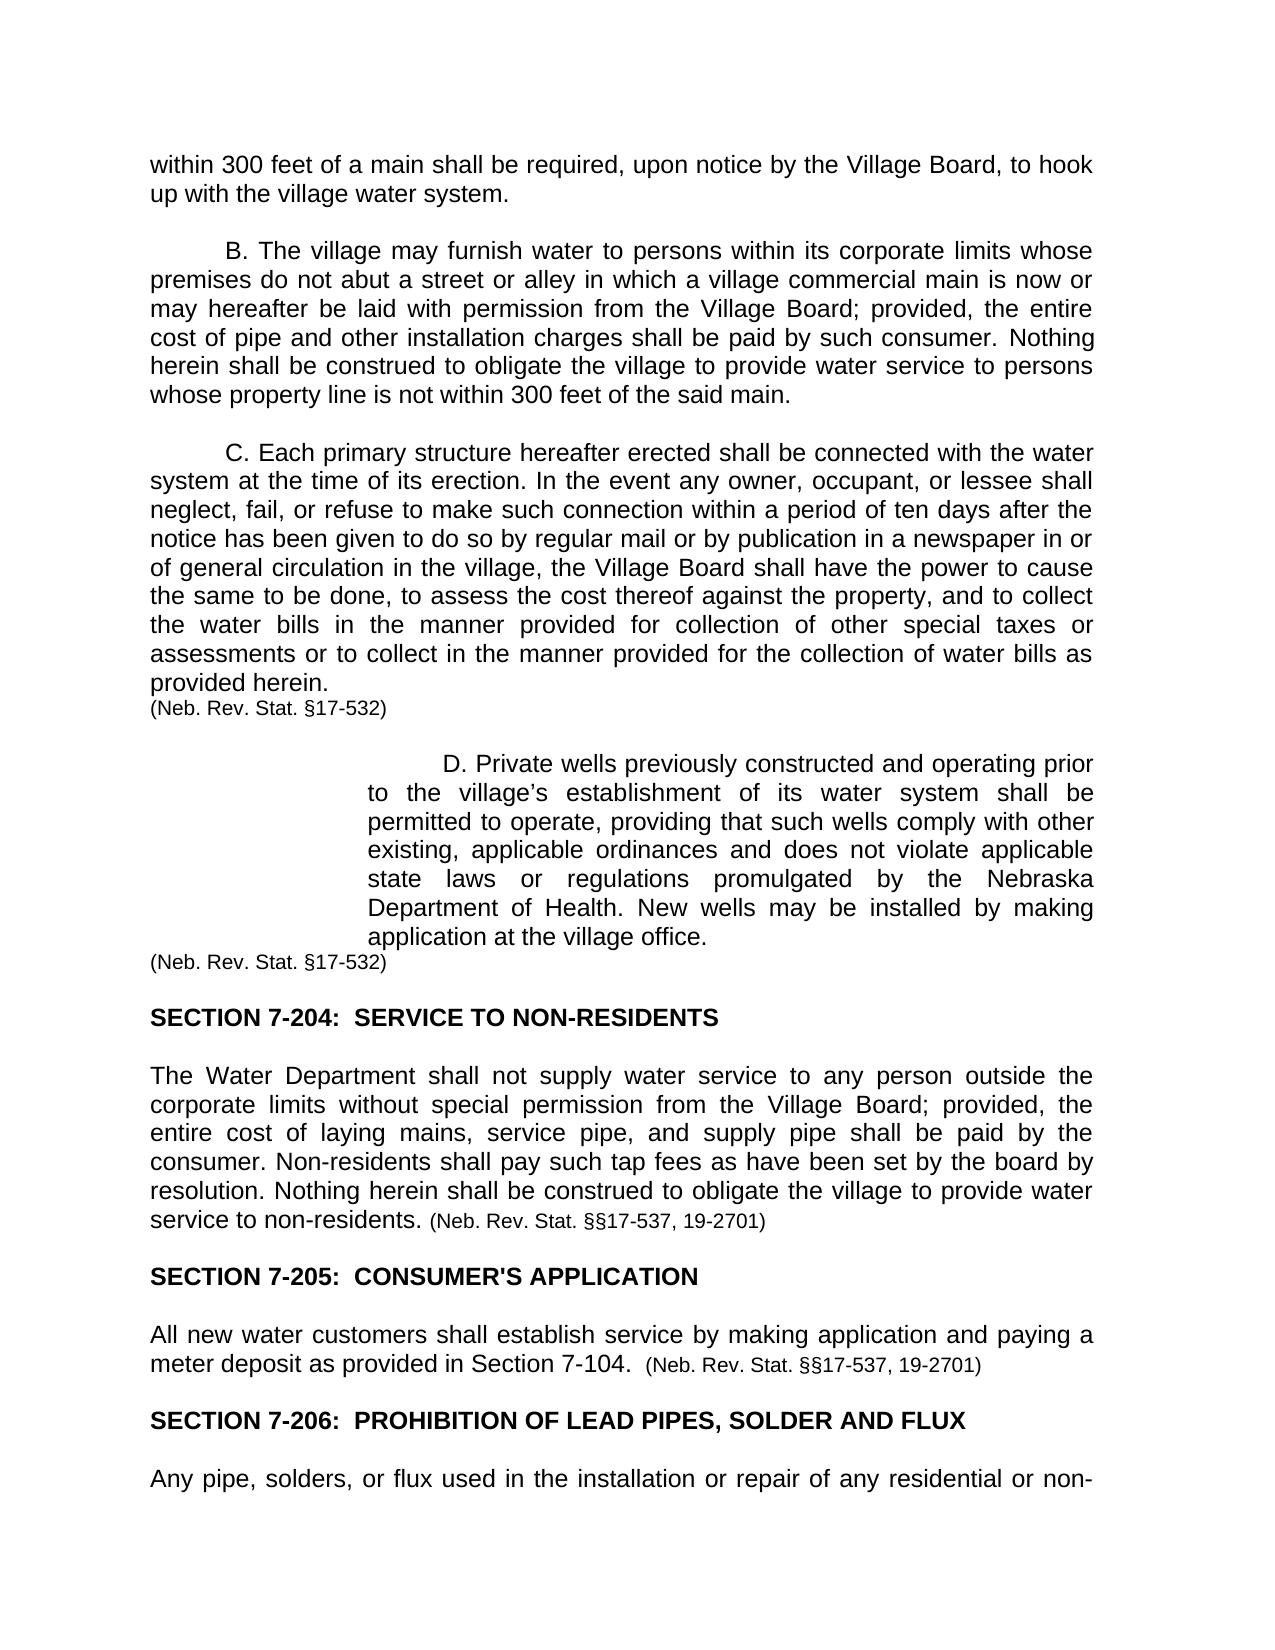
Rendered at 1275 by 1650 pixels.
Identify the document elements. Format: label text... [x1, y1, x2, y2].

text All new water customers shall establish service by making application and paying a meter deposit as provided in Section 7-104. (Neb. Rev. Stat. §§17-537, 19-2701) [150, 1320, 1095, 1377]
subtitle SECTION 7-206: PROHIBITION OF LEAD PIPES, SOLDER AND FLUX [150, 1406, 1095, 1435]
text D. Private wells previously constructed and operating prior to the village’s establishment of its water system shall be permitted to operate, providing that such wells comply with other existing, applicable ordinances and does not violate applicable state laws or regulations promulgated by the Nebraska Department of Health. New wells may be installed by making application at the village office. [367, 749, 1095, 950]
subtitle SECTION 7-205: CONSUMER'S APPLICATION [150, 1262, 1095, 1291]
text (Neb. Rev. Stat. §17-532) [150, 696, 1095, 720]
text The Water Department shall not supply water service to any person outside the corporate limits without special permission from the Village Board; provided, the entire cost of laying mains, service pipe, and supply pipe shall be paid by the consumer. Non-residents shall pay such tap fees as have been set by the board by resolution. Nothing herein shall be construed to obligate the village to provide water service to non-residents. (Neb. Rev. Stat. §§17-537, 19-2701) [150, 1061, 1095, 1233]
subtitle SECTION 7-204: SERVICE TO NON-RESIDENTS [150, 1003, 1095, 1032]
text C. Each primary structure hereafter erected shall be connected with the water system at the time of its erection. In the event any owner, occupant, or lessee shall neglect, fail, or refuse to make such connection within a period of ten days after the notice has been given to do so by regular mail or by publication in a newspaper in or of general circulation in the village, the Village Board shall have the power to cause the same to be done, to assess the cost thereof against the property, and to collect the water bills in the manner provided for collection of other special taxes or assessments or to collect in the manner provided for the collection of water bills as provided herein. [150, 437, 1095, 696]
text (Neb. Rev. Stat. §17-532) [150, 950, 1095, 974]
text B. The village may furnish water to persons within its corporate limits whose premises do not abut a street or alley in which a village commercial main is now or may hereafter be laid with permission from the Village Board; provided, the entire cost of pipe and other installation charges shall be paid by such consumer. Nothing herein shall be construed to obligate the village to provide water service to persons whose property line is not within 300 feet of the said main. [150, 236, 1095, 409]
